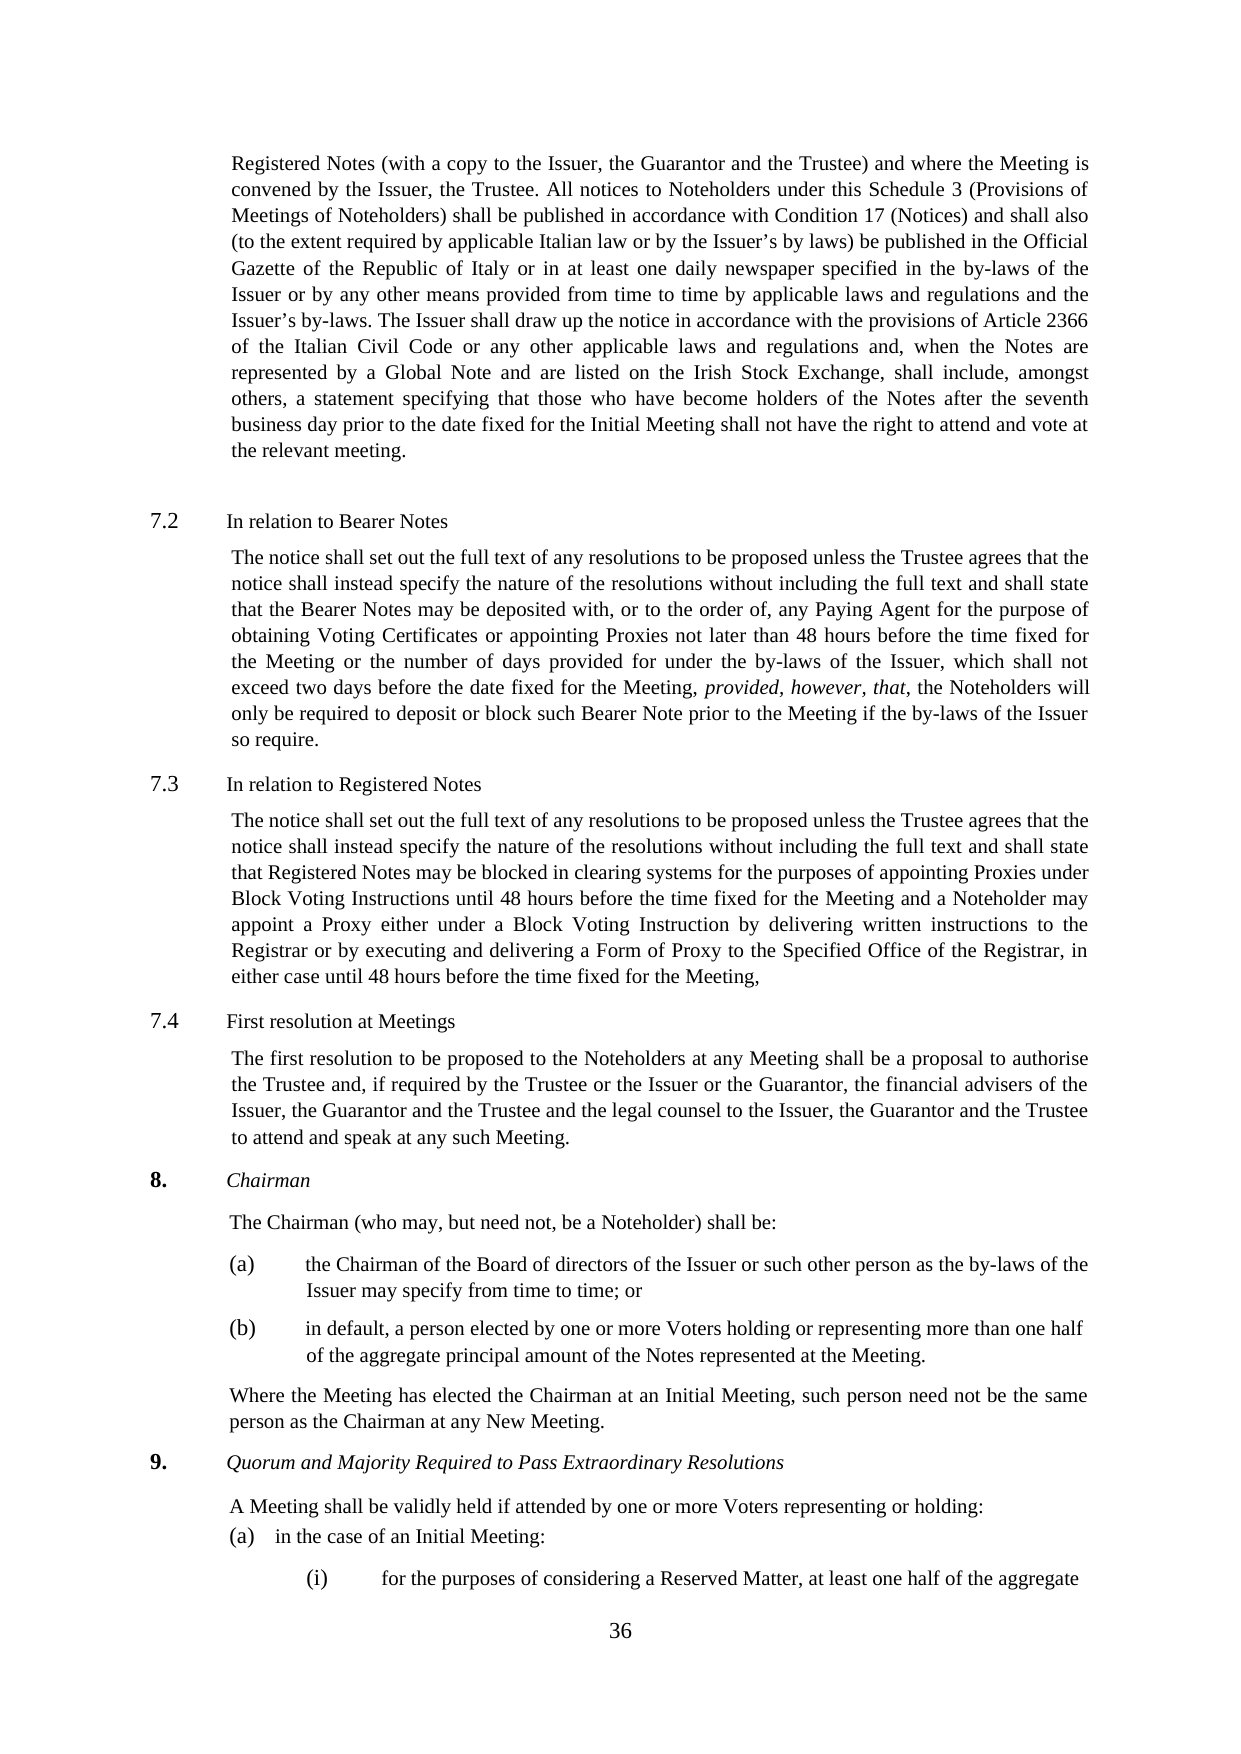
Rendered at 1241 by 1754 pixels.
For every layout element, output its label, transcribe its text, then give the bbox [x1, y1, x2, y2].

text The Chairman (who may, but need not, be a Noteholder) shall be: [229, 1211, 1090, 1234]
text A Meeting shall be validly held if attended by one or more Voters representing or holding: [229, 1478, 1090, 1523]
text The notice shall set out the full text of any resolutions to be proposed unless the Trustee agrees that the notice shall instead specify the nature of the resolutions without including the full text and shall state that the Bearer Notes may be deposited with, or to the order of, any Paying Agent for the purpose of obtaining Voting Certificates or appointing Proxies not later than 48 hours before the time fixed for the Meeting or the number of days provided for under the by-laws of the Issuer, which shall not exceed two days before the date fixed for the Meeting, provided, however, that, the Noteholders will only be required to deposit or block such Bearer Note prior to the Meeting if the by-laws of the Issuer so require. [231, 543, 1090, 752]
list In relation to Registered Notes [150, 773, 1090, 796]
list Chairman [150, 1169, 1090, 1192]
list in default, a person elected by one or more Voters holding or representing more than one half of the aggregate principal amount of the Notes represented at the Meeting. [229, 1314, 1090, 1368]
text The first resolution to be proposed to the Noteholders at any Meeting shall be a proposal to authorise the Trustee and, if required by the Trustee or the Issuer or the Guarantor, the financial advisers of the Issuer, the Guarantor and the Trustee and the legal counsel to the Issuer, the Guarantor and the Trustee to attend and speak at any such Meeting. [231, 1044, 1090, 1150]
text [231, 150, 1090, 462]
list the Chairman of the Board of directors of the Issuer or such other person as the by-laws of the Issuer may specify from time to time; or [229, 1250, 1090, 1302]
text Where the Meeting has elected the Chairman at an Initial Meeting, such person need not be the same person as the Chairman at any New Meeting. [229, 1381, 1090, 1434]
list in the case of an Initial Meeting: [229, 1523, 1090, 1549]
list In relation to Bearer Notes [150, 510, 1090, 533]
list First resolution at Meetings [150, 1010, 1090, 1033]
text The notice shall set out the full text of any resolutions to be proposed unless the Trustee agrees that the notice shall instead specify the nature of the resolutions without including the full text and shall state that Registered Notes may be blocked in clearing systems for the purposes of appointing Proxies under Block Voting Instructions until 48 hours before the time fixed for the Meeting and a Noteholder may appoint a Proxy either under a Block Voting Instruction by delivering written instructions to the Registrar or by executing and delivering a Form of Proxy to the Specified Office of the Registrar, in either case until 48 hours before the time fixed for the Meeting, [231, 807, 1090, 989]
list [306, 1564, 1090, 1590]
list Quorum and Majority Required to Pass Extraordinary Resolutions [150, 1434, 1090, 1478]
